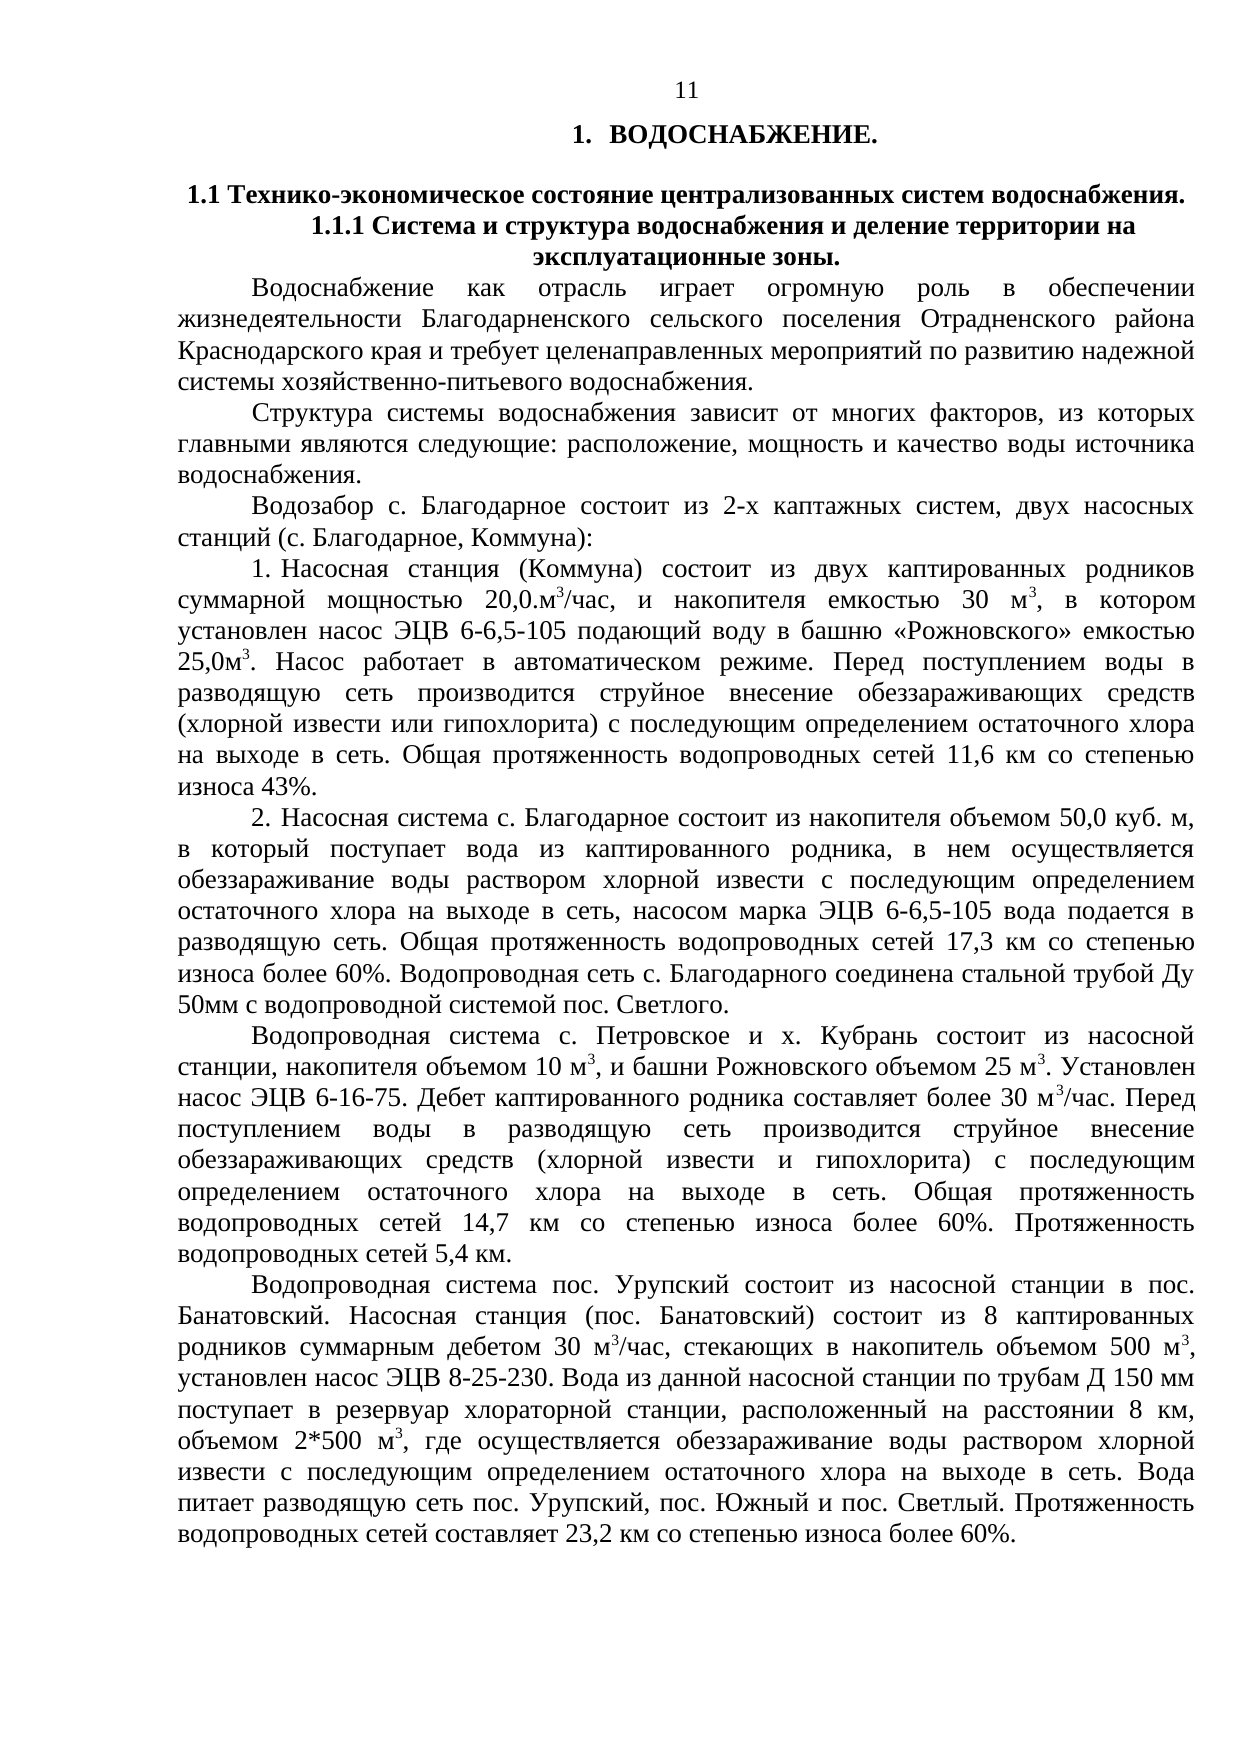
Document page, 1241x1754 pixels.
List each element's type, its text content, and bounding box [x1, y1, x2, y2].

list Насосная станция (Коммуна) состоит из двух каптированных родников суммарной мощностью 20,0.м3/час, и накопителя емкостью 30 м3, в котором установлен насос ЭЦВ 6-6,5-105 подающий воду в башню «Рожновского» емкостью 25,0м3. Насос работает в автоматическом режиме. Перед поступлением воды в разводящую сеть производится струйное внесение обеззараживающих средств (хлорной извести или гипохлорита) с последующим определением остаточного хлора на выходе в сеть. Общая протяженность водопроводных сетей 11,6 км со степенью износа 43%. [177, 552, 1196, 801]
text 1.1.1 Система и структура водоснабжения и деление территории на эксплуатационные зоны. [177, 209, 1196, 271]
text 1.1 Технико-экономическое состояние централизованных систем водоснабжения. [177, 178, 1196, 209]
text Водоснабжение как отрасль играет огромную роль в обеспечении жизнедеятельности Благодарненского сельского поселения Отрадненского района Краснодарского края и требует целенаправленных мероприятий по развитию надежной системы хозяйственно-питьевого водоснабжения. [177, 271, 1196, 396]
list ВОДОСНАБЖЕНИЕ. [254, 118, 1196, 149]
text Структура системы водоснабжения зависит от многих факторов, из которых главными являются следующие: расположение, мощность и качество воды источника водоснабжения. [177, 396, 1196, 489]
text Водопроводная система с. Петровское и х. Кубрань состоит из насосной станции, накопителя объемом 10 м3, и башни Рожновского объемом 25 м3. Установлен насос ЭЦВ 6-16-75. Дебет каптированного родника составляет более 30 м3/час. Перед поступлением воды в разводящую сеть производится струйное внесение обеззараживающих средств (хлорной извести и гипохлорита) с последующим определением остаточного хлора на выходе в сеть. Общая протяженность водопроводных сетей 14,7 км со степенью износа более 60%. Протяженность водопроводных сетей 5,4 км. [177, 1019, 1196, 1268]
text Водозабор с. Благодарное состоит из 2-х каптажных систем, двух насосных станций (с. Благодарное, Коммуна): [177, 489, 1196, 552]
list Насосная система с. Благодарное состоит из накопителя объемом 50,0 куб. м, в который поступает вода из каптированного родника, в нем осуществляется обеззараживание воды раствором хлорной извести с последующим определением остаточного хлора на выходе в сеть, насосом марка ЭЦВ 6-6,5-105 вода подается в разводящую сеть. Общая протяженность водопроводных сетей 17,3 км со степенью износа более 60%. Водопроводная сеть с. Благодарного соединена стальной трубой Ду 50мм с водопроводной системой пос. Светлого. [177, 801, 1196, 1019]
text Водопроводная система пос. Урупский состоит из насосной станции в пос. Банатовский. Насосная станция (пос. Банатовский) состоит из 8 каптированных родников суммарным дебетом 30 м3/час, стекающих в накопитель объемом 500 м3, установлен насос ЭЦВ 8-25-230. Вода из данной насосной станции по трубам Д 150 мм поступает в резервуар хлораторной станции, расположенный на расстоянии 8 км, объемом 2*500 м3, где осуществляется обеззараживание воды раствором хлорной извести с последующим определением остаточного хлора на выходе в сеть. Вода питает разводящую сеть пос. Урупский, пос. Южный и пос. Светлый. Протяженность водопроводных сетей составляет 23,2 км со степенью износа более 60%. [177, 1268, 1196, 1548]
